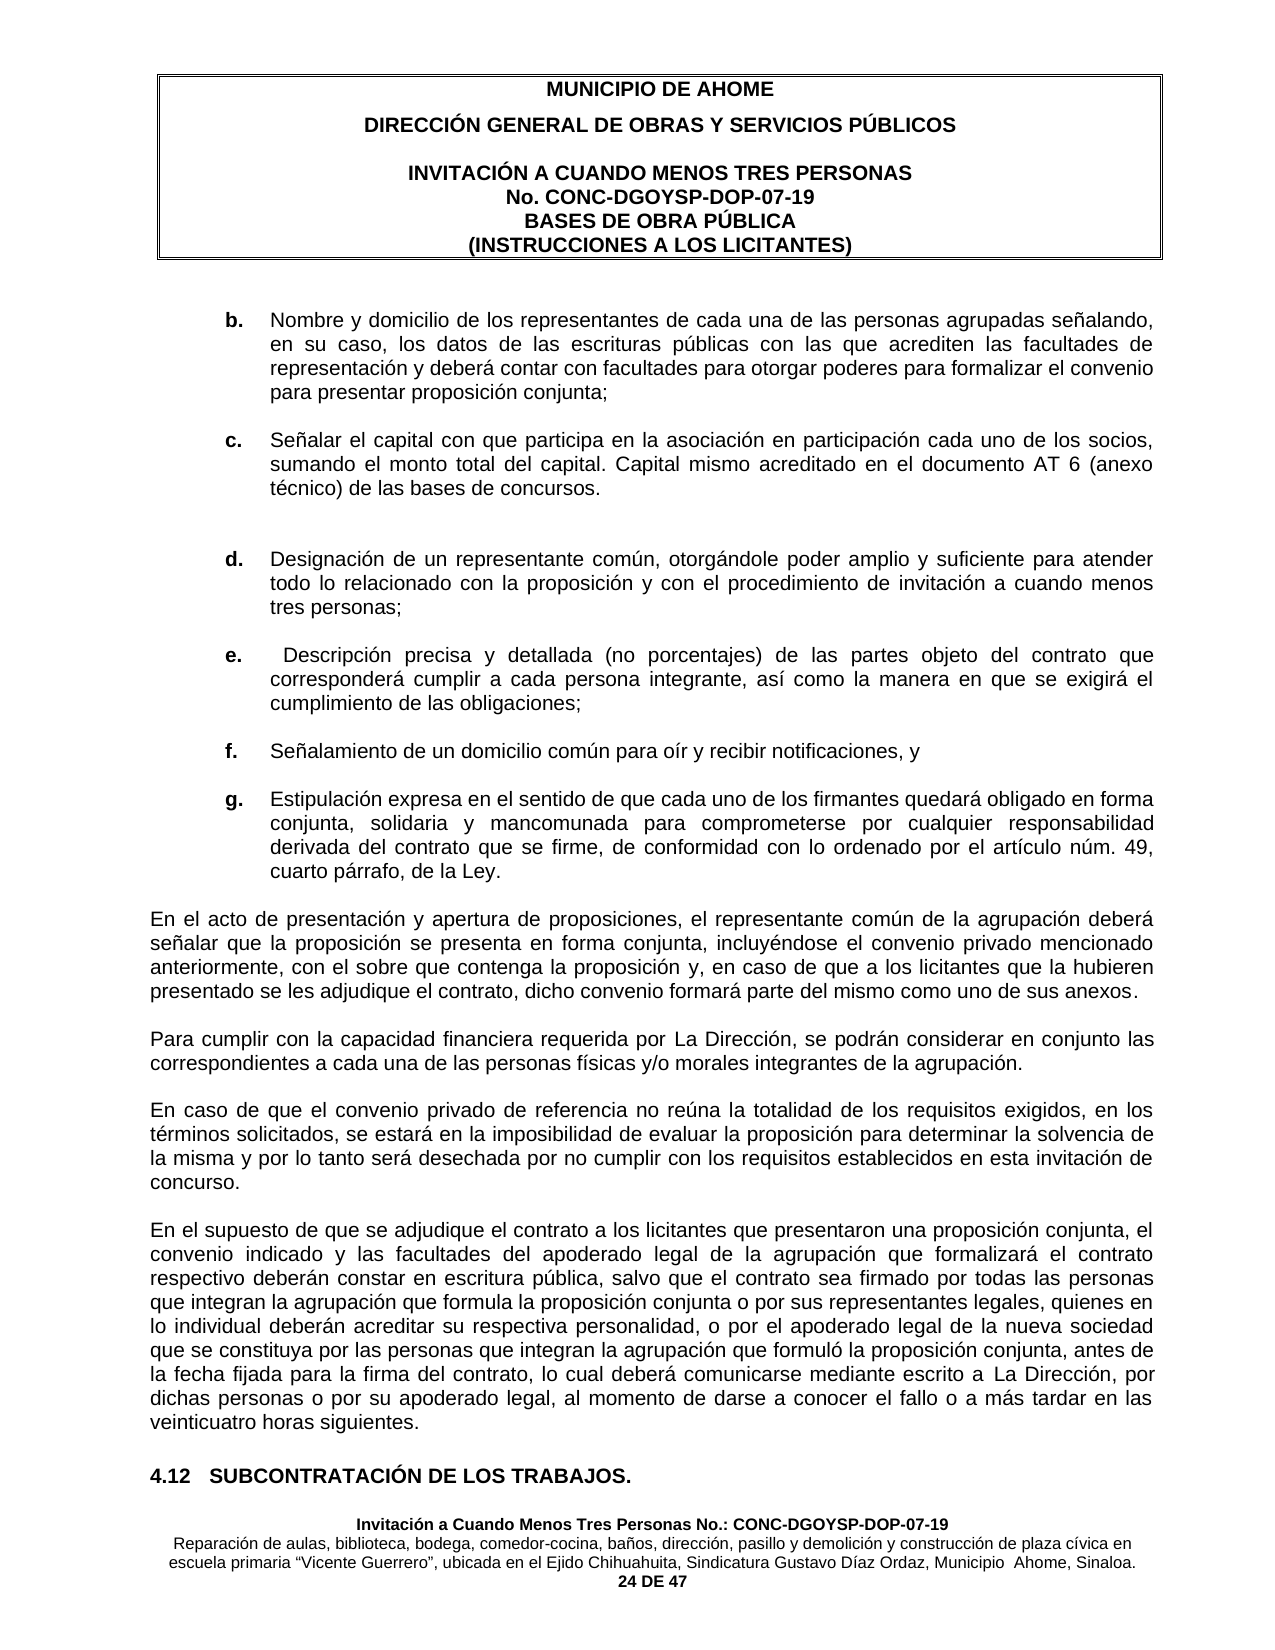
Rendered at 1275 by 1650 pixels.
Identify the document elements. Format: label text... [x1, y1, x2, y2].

text 4.12 SUBCONTRATACIÓN DE LOS TRABAJOS. [150, 1464, 1155, 1488]
list Descripción precisa y detallada (no porcentajes) de las partes objeto del contrato que corresponderá cumplir a cada persona integrante, así como la manera en que se exigirá el cumplimiento de las obligaciones; [225, 643, 1155, 715]
list Señalar el capital con que participa en la asociación en participación cada uno de los socios, sumando el monto total del capital. Capital mismo acreditado en el documento AT 6 (anexo técnico) de las bases de concursos. [225, 427, 1155, 499]
list Nombre y domicilio de los representantes de cada una de las personas agrupadas señalando, en su caso, los datos de las escrituras públicas con las que acrediten las facultades de representación y deberá contar con facultades para otorgar poderes para formalizar el convenio para presentar proposición conjunta; [225, 308, 1155, 403]
text En el acto de presentación y apertura de proposiciones, el representante común de la agrupación deberá señalar que la proposición se presenta en forma conjunta, incluyéndose el convenio privado mencionado anteriormente, con el sobre que contenga la proposición y, en caso de que a los licitantes que la hubieren presentado se les adjudique el contrato, dicho convenio formará parte del mismo como uno de sus anexos. [150, 907, 1155, 1002]
text Para cumplir con la capacidad financiera requerida por La Dirección, se podrán considerar en conjunto las correspondientes a cada una de las personas físicas y/o morales integrantes de la agrupación. [150, 1026, 1155, 1074]
list Señalamiento de un domicilio común para oír y recibir notificaciones, y [225, 739, 1155, 763]
text En caso de que el convenio privado de referencia no reúna la totalidad de los requisitos exigidos, en los términos solicitados, se estará en la imposibilidad de evaluar la proposición para determinar la solvencia de la misma y por lo tanto será desechada por no cumplir con los requisitos establecidos en esta invitación de concurso. [150, 1098, 1155, 1194]
list Designación de un representante común, otorgándole poder amplio y suficiente para atender todo lo relacionado con la proposición y con el procedimiento de invitación a cuando menos tres personas; [225, 547, 1155, 619]
text En el supuesto de que se adjudique el contrato a los licitantes que presentaron una proposición conjunta, el convenio indicado y las facultades del apoderado legal de la agrupación que formalizará el contrato respectivo deberán constar en escritura pública, salvo que el contrato sea firmado por todas las personas que integran la agrupación que formula la proposición conjunta o por sus representantes legales, quienes en lo individual deberán acreditar su respectiva personalidad, o por el apoderado legal de la nueva sociedad que se constituya por las personas que integran la agrupación que formuló la proposición conjunta, antes de la fecha fijada para la firma del contrato, lo cual deberá comunicarse mediante escrito a La Dirección, por dichas personas o por su apoderado legal, al momento de darse a conocer el fallo o a más tardar en las veinticuatro horas siguientes. [150, 1218, 1155, 1434]
list Estipulación expresa en el sentido de que cada uno de los firmantes quedará obligado en forma conjunta, solidaria y mancomunada para comprometerse por cualquier responsabilidad derivada del contrato que se firme, de conformidad con lo ordenado por el artículo núm. 49, cuarto párrafo, de la Ley. [225, 787, 1155, 883]
